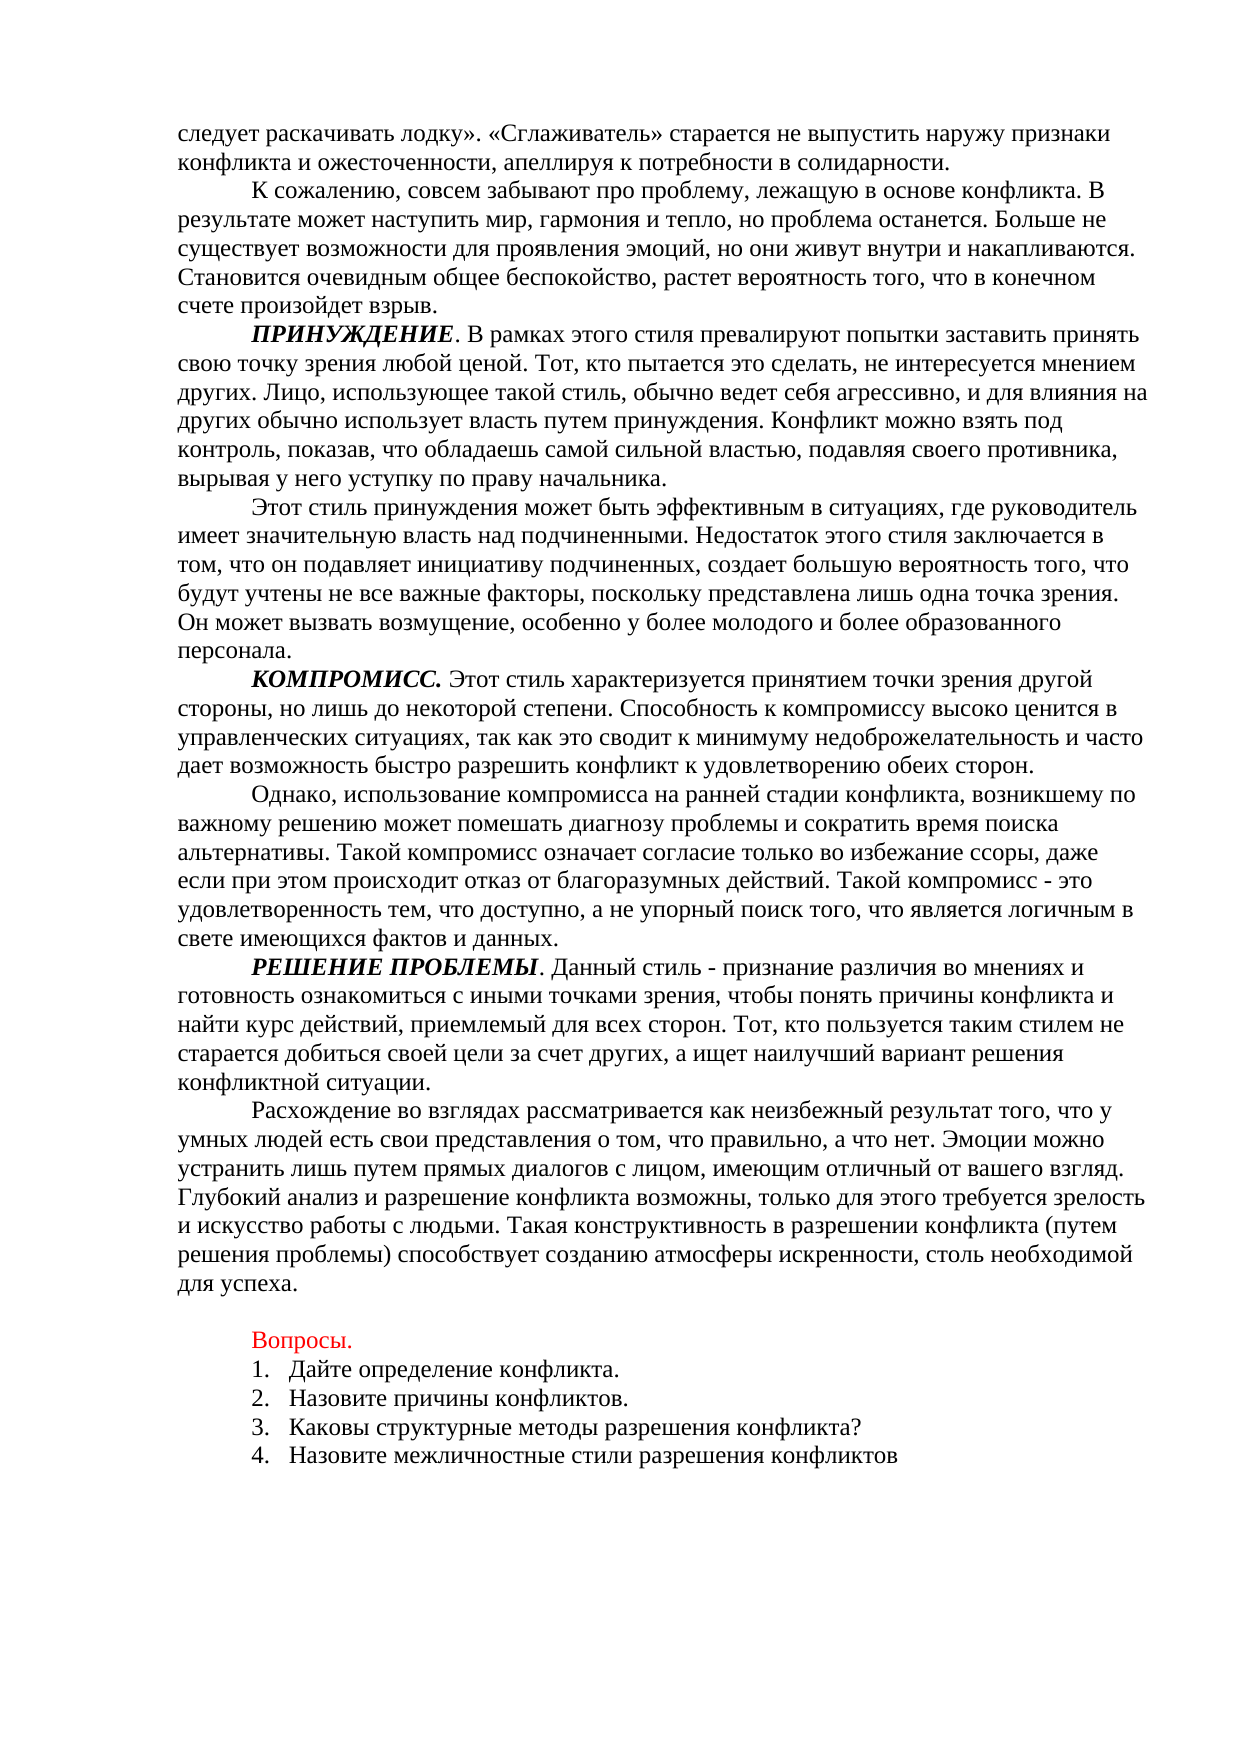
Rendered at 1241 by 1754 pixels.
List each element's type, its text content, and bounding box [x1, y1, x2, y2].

list Каковы структурные методы разрешения конфликта? [251, 1412, 1152, 1441]
text РЕШЕНИЕ ПРОБЛЕМЫ. Данный стиль - признание различия во мнениях и готовность ознакомиться с иными точками зрения, чтобы понять причины конфликта и найти курс действий, приемлемый для всех сторон. Тот, кто пользуется таким стилем не старается добиться своей цели за счет других, а ищет наилучший вариант решения конфликтной ситуации. [177, 952, 1152, 1096]
text КОМПРОМИСС. Этот стиль характеризуется принятием точки зрения другой стороны, но лишь до некоторой степени. Способность к компромиссу высоко ценится в управленческих ситуациях, так как это сводит к минимуму недоброжелательность и часто дает возможность быстро разрешить конфликт к удовлетворению обеих сторон. [177, 664, 1152, 779]
text Вопросы. [177, 1326, 1152, 1354]
text ПРИНУЖДЕНИЕ. В рамках этого стиля превалируют попытки заставить принять свою точку зрения любой ценой. Тот, кто пытается это сделать, не интересуется мнением других. Лицо, использующее такой стиль, обычно ведет себя агрессивно, и для влияния на других обычно использует власть путем принуждения. Конфликт можно взять под контроль, показав, что обладаешь самой сильной властью, подавляя своего противника, вырывая у него уступку по праву начальника. [177, 319, 1152, 492]
text Однако, использование компромисса на ранней стадии конфликта, возникшему по важному решению может помешать диагнозу проблемы и сократить время поиска альтернативы. Такой компромисс означает согласие только во избежание ссоры, даже если при этом происходит отказ от благоразумных действий. Такой компромисс - это удовлетворенность тем, что доступно, а не упорный поиск того, что является логичным в свете имеющихся фактов и данных. [177, 779, 1152, 952]
text Расхождение во взглядах рассматривается как неизбежный результат того, что у умных людей есть свои представления о том, что правильно, а что нет. Эмоции можно устранить лишь путем прямых диалогов с лицом, имеющим отличный от вашего взгляд. Глубокий анализ и разрешение конфликта возможны, только для этого требуется зрелость и искусство работы с людьми. Такая конструктивность в разрешении конфликта (путем решения проблемы) способствует созданию атмосферы искренности, столь необходимой для успеха. [177, 1096, 1152, 1297]
text К сожалению, совсем забывают про проблему, лежащую в основе конфликта. В результате может наступить мир, гармония и тепло, но проблема останется. Больше не существует возможности для проявления эмоций, но они живут внутри и накапливаются. Становится очевидным общее беспокойство, растет вероятность того, что в конечном счете произойдет взрыв. [177, 176, 1152, 319]
list Дайте определение конфликта. [251, 1354, 1152, 1383]
list Назовите причины конфликтов. [251, 1383, 1152, 1412]
text Этот стиль принуждения может быть эффективным в ситуациях, где руководитель имеет значительную власть над подчиненными. Недостаток этого стиля заключается в том, что он подавляет инициативу подчиненных, создает большую вероятность того, что будут учтены не все важные факторы, поскольку представлена лишь одна точка зрения. Он может вызвать возмущение, особенно у более молодого и более образованного персонала. [177, 492, 1152, 664]
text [177, 118, 1152, 176]
list Назовите межличностные стили разрешения конфликтов [251, 1441, 1152, 1469]
